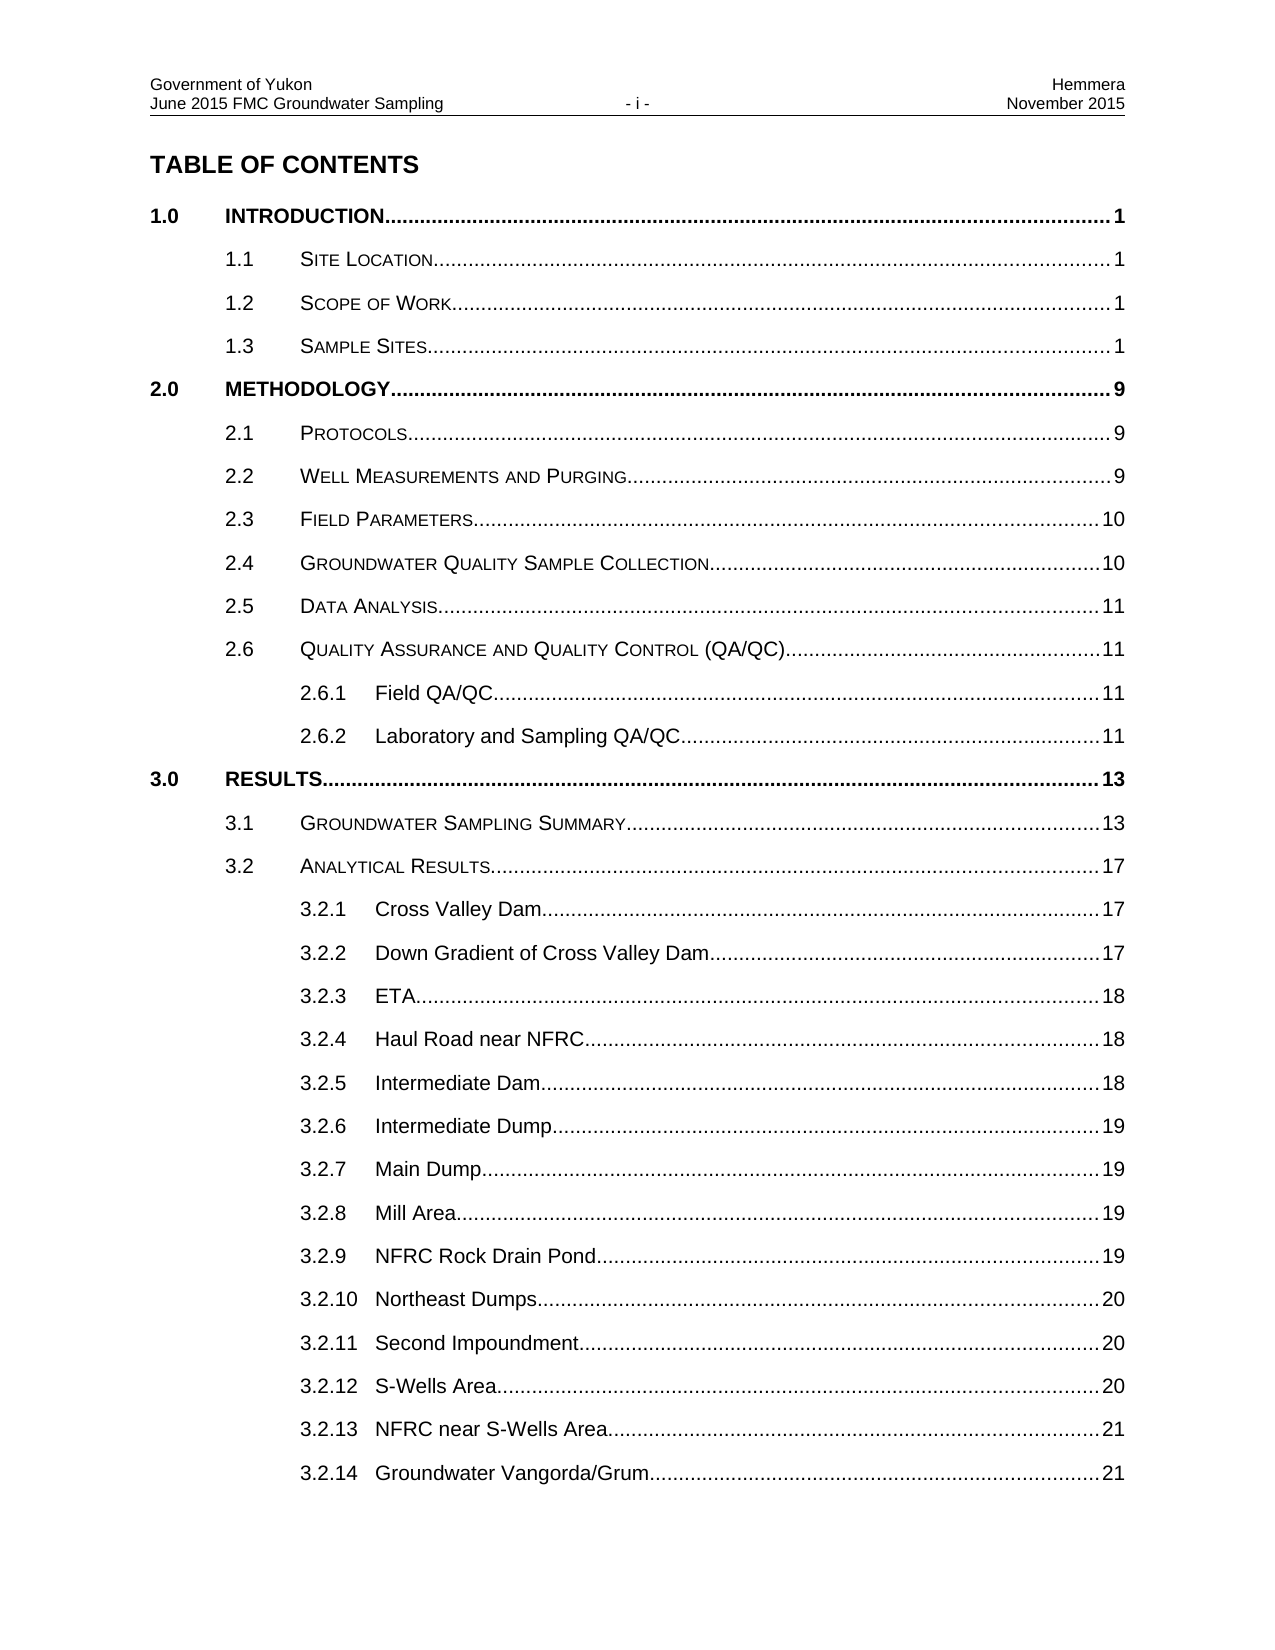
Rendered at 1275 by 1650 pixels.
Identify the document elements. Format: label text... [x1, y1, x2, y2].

text 3.2.10 Northeast Dumps 20 [300, 1287, 1125, 1311]
text 3.2.14 Groundwater Vangorda/Grum 21 [300, 1460, 1125, 1484]
text 3.2 Analytical Results 17 [225, 854, 1125, 878]
text 2.2 Well Measurements and Purging 9 [225, 464, 1125, 488]
text 3.2.2 Down Gradient of Cross Valley Dam 17 [300, 940, 1125, 964]
text 3.2.13 NFRC near S-Wells Area 21 [300, 1417, 1125, 1441]
text 2.6.1 Field QA/QC 11 [300, 680, 1125, 704]
text 3.2.8 Mill Area 19 [300, 1200, 1125, 1224]
text 3.2.7 Main Dump 19 [300, 1157, 1125, 1181]
text 2.5 Data Analysis 11 [225, 594, 1125, 618]
text 1.1 Site Location 1 [225, 247, 1125, 271]
text 1.3 Sample Sites 1 [225, 334, 1125, 358]
text 1.2 Scope of Work 1 [225, 290, 1125, 314]
text 3.0 Results 13 [150, 767, 1125, 791]
text 2.1 Protocols 9 [225, 420, 1125, 444]
text 2.0 Methodology 9 [150, 377, 1125, 401]
text 3.2.6 Intermediate Dump 19 [300, 1114, 1125, 1138]
text TABLE OF CONTENTS [150, 150, 1125, 179]
text 3.2.1 Cross Valley Dam 17 [300, 897, 1125, 921]
text 3.2.4 Haul Road near NFRC 18 [300, 1027, 1125, 1051]
text 1.0 Introduction 1 [150, 204, 1125, 228]
text 2.6 Quality Assurance and Quality Control (QA/QC) 11 [225, 637, 1125, 661]
text 2.6.2 Laboratory and Sampling QA/QC 11 [300, 724, 1125, 748]
text 3.1 Groundwater Sampling Summary 13 [225, 810, 1125, 834]
text 3.2.5 Intermediate Dam 18 [300, 1070, 1125, 1094]
text 2.3 Field Parameters 10 [225, 507, 1125, 531]
text 3.2.9 NFRC Rock Drain Pond 19 [300, 1244, 1125, 1268]
text 3.2.11 Second Impoundment 20 [300, 1330, 1125, 1354]
text 3.2.3 ETA 18 [300, 984, 1125, 1008]
text 2.4 Groundwater Quality Sample Collection 10 [225, 550, 1125, 574]
text 3.2.12 S-Wells Area 20 [300, 1374, 1125, 1398]
